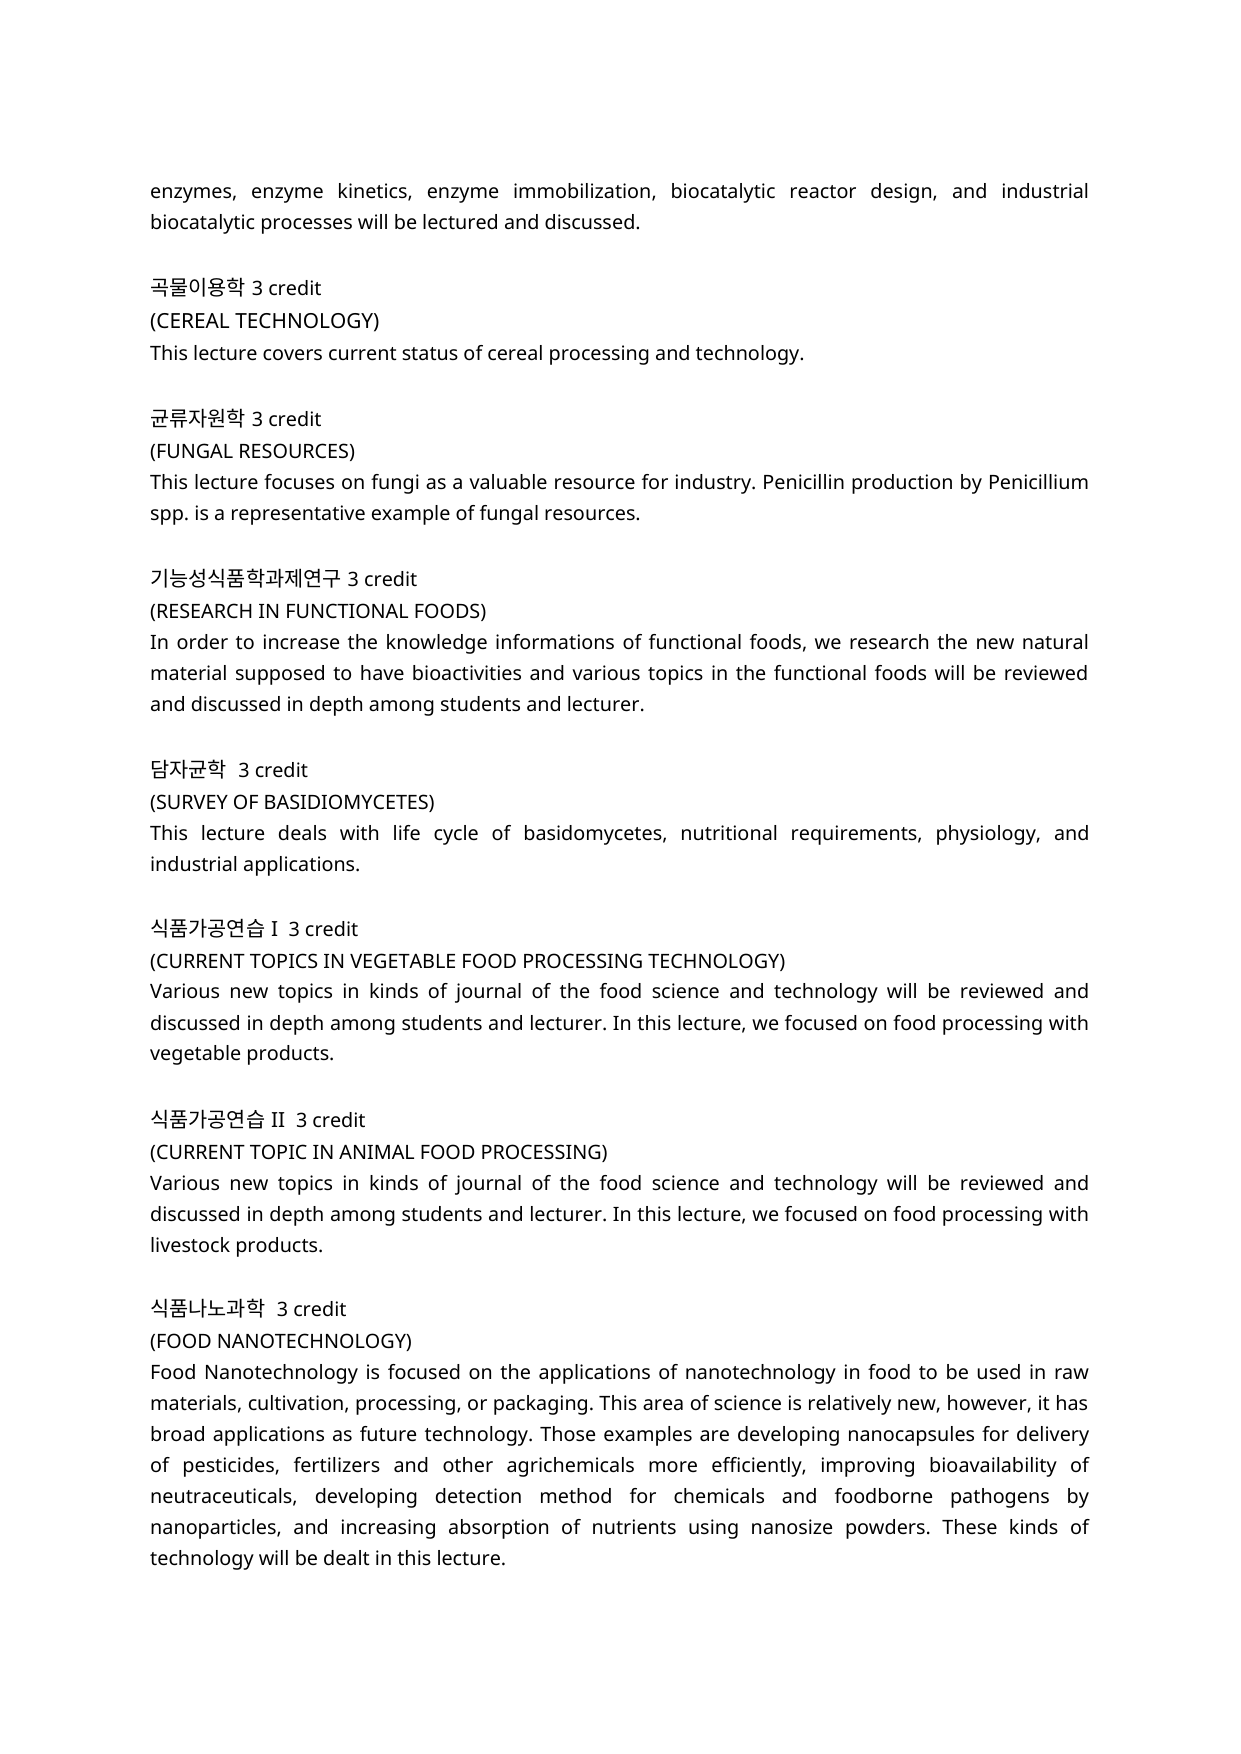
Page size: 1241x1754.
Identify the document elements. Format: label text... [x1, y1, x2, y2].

text (FOOD NANOTECHNOLOGY) [150, 1327, 1090, 1354]
text 균류자원학 3 credit [150, 402, 1090, 433]
text In order to increase the knowledge informations of functional foods, we research the new natural material supposed to have bioactivities and various topics in the functional foods will be reviewed and discussed in depth among students and lecturer. [150, 628, 1090, 717]
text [150, 177, 1090, 235]
text 식품나노과학 3 credit [150, 1293, 1090, 1323]
text Various new topics in kinds of journal of the food science and technology will be reviewed and discussed in depth among students and lecturer. In this lecture, we focused on food processing with vegetable products. [150, 978, 1090, 1067]
text Food Nanotechnology is focused on the applications of nanotechnology in food to be used in raw materials, cultivation, processing, or packaging. This area of science is relatively new, however, it has broad applications as future technology. Those examples are developing nanocapsules for delivery of pesticides, fertilizers and other agrichemicals more efficiently, improving bioavailability of neutraceuticals, developing detection method for chemicals and foodborne pathogens by nanoparticles, and increasing absorption of nutrients using nanosize powders. These kinds of technology will be dealt in this lecture. [150, 1358, 1090, 1571]
text (CEREAL TECHNOLOGY) [150, 306, 1090, 335]
text (RESEARCH IN FUNCTIONAL FOODS) [150, 597, 1090, 624]
text (CURRENT TOPICS IN VEGETABLE FOOD PROCESSING TECHNOLOGY) [150, 947, 1090, 974]
text This lecture covers current status of cereal processing and technology. [150, 339, 1090, 366]
text 식품가공연습 II 3 credit [150, 1103, 1090, 1133]
text (SURVEY OF BASIDIOMYCETES) [150, 788, 1090, 815]
text This lecture focuses on fungi as a valuable resource for industry. Penicillin production by Penicillium spp. is a representative example of fungal resources. [150, 468, 1090, 526]
text Various new topics in kinds of journal of the food science and technology will be reviewed and discussed in depth among students and lecturer. In this lecture, we focused on food processing with livestock products. [150, 1169, 1090, 1258]
text (FUNGAL RESOURCES) [150, 437, 1090, 464]
text 담자균학 3 credit [150, 754, 1090, 784]
text 곡물이용학 3 credit [150, 272, 1090, 302]
text 식품가공연습 I 3 credit [150, 912, 1090, 942]
text (CURRENT TOPIC IN ANIMAL FOOD PROCESSING) [150, 1138, 1090, 1165]
text This lecture deals with life cycle of basidomycetes, nutritional requirements, physiology, and industrial applications. [150, 819, 1090, 877]
text 기능성식품학과제연구 3 credit [150, 563, 1090, 593]
